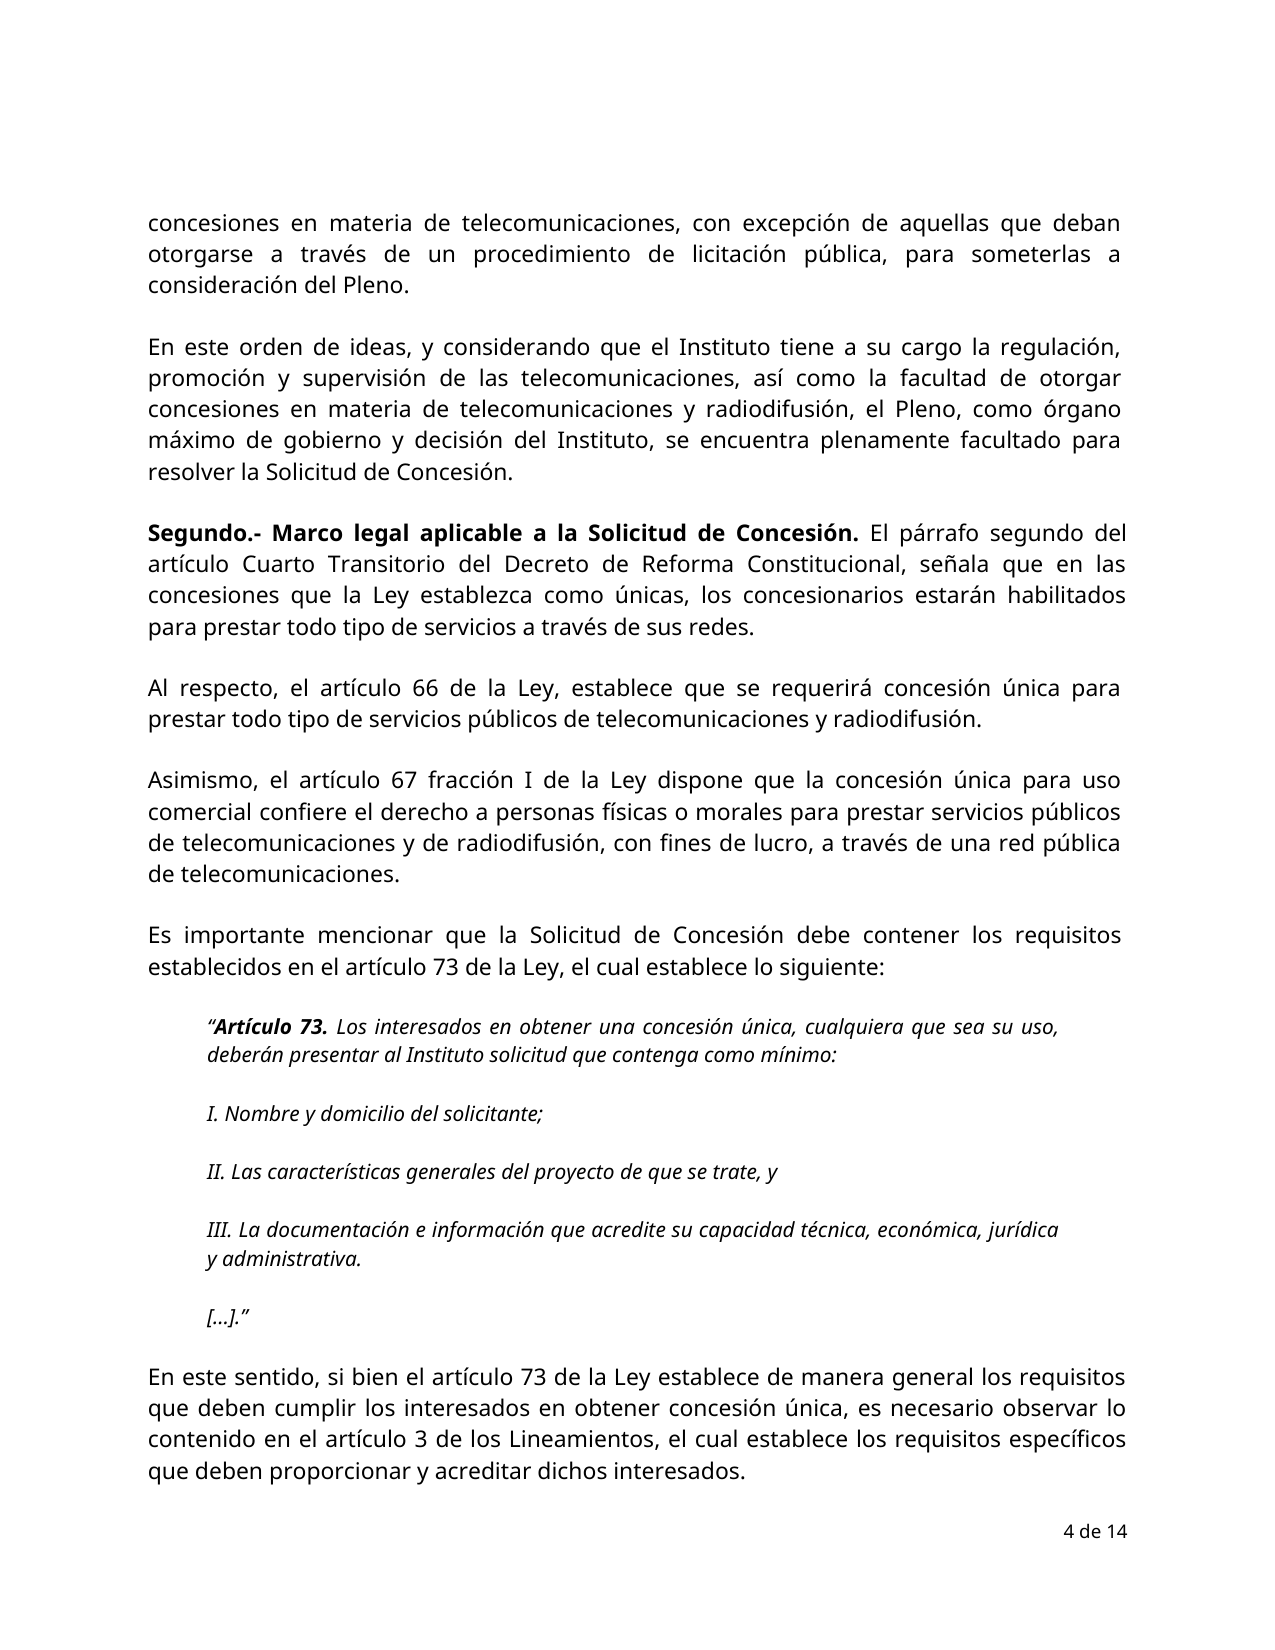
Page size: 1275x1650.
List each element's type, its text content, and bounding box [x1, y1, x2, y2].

text II. Las características generales del proyecto de que se trate, y [207, 1157, 1063, 1186]
text En este sentido, si bien el artículo 73 de la Ley establece de manera general los requisitos que deben cumplir los interesados en obtener concesión única, es necesario observar lo contenido en el artículo 3 de los Lineamientos, el cual establece los requisitos específicos que deben proporcionar y acreditar dichos interesados. [148, 1361, 1127, 1486]
text I. Nombre y domicilio del solicitante; [207, 1099, 1063, 1127]
text […].” [207, 1302, 1063, 1331]
text En este orden de ideas, y considerando que el Instituto tiene a su cargo la regulación, promoción y supervisión de las telecomunicaciones, así como la facultad de otorgar concesiones en materia de telecomunicaciones y radiodifusión, el Pleno, como órgano máximo de gobierno y decisión del Instituto, se encuentra plenamente facultado para resolver la Solicitud de Concesión. [148, 331, 1122, 487]
text Es importante mencionar que la Solicitud de Concesión debe contener los requisitos establecidos en el artículo 73 de la Ley, el cual establece lo siguiente: [148, 919, 1122, 982]
text Asimismo, el artículo 67 fracción I de la Ley dispone que la concesión única para uso comercial confiere el derecho a personas físicas o morales para prestar servicios públicos de telecomunicaciones y de radiodifusión, con fines de lucro, a través de una red pública de telecomunicaciones. [148, 764, 1122, 889]
text Segundo.- Marco legal aplicable a la Solicitud de Concesión. El párrafo segundo del artículo Cuarto Transitorio del Decreto de Reforma Constitucional, señala que en las concesiones que la Ley establezca como únicas, los concesionarios estarán habilitados para prestar todo tipo de servicios a través de sus redes. [148, 517, 1127, 642]
text Al respecto, el artículo 66 de la Ley, establece que se requerirá concesión única para prestar todo tipo de servicios públicos de telecomunicaciones y radiodifusión. [148, 672, 1122, 734]
text “Artículo 73. Los interesados en obtener una concesión única, cualquiera que sea su uso, deberán presentar al Instituto solicitud que contenga como mínimo: [207, 1012, 1063, 1069]
text III. La documentación e información que acredite su capacidad técnica, económica, jurídica y administrativa. [207, 1216, 1063, 1272]
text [148, 207, 1122, 301]
